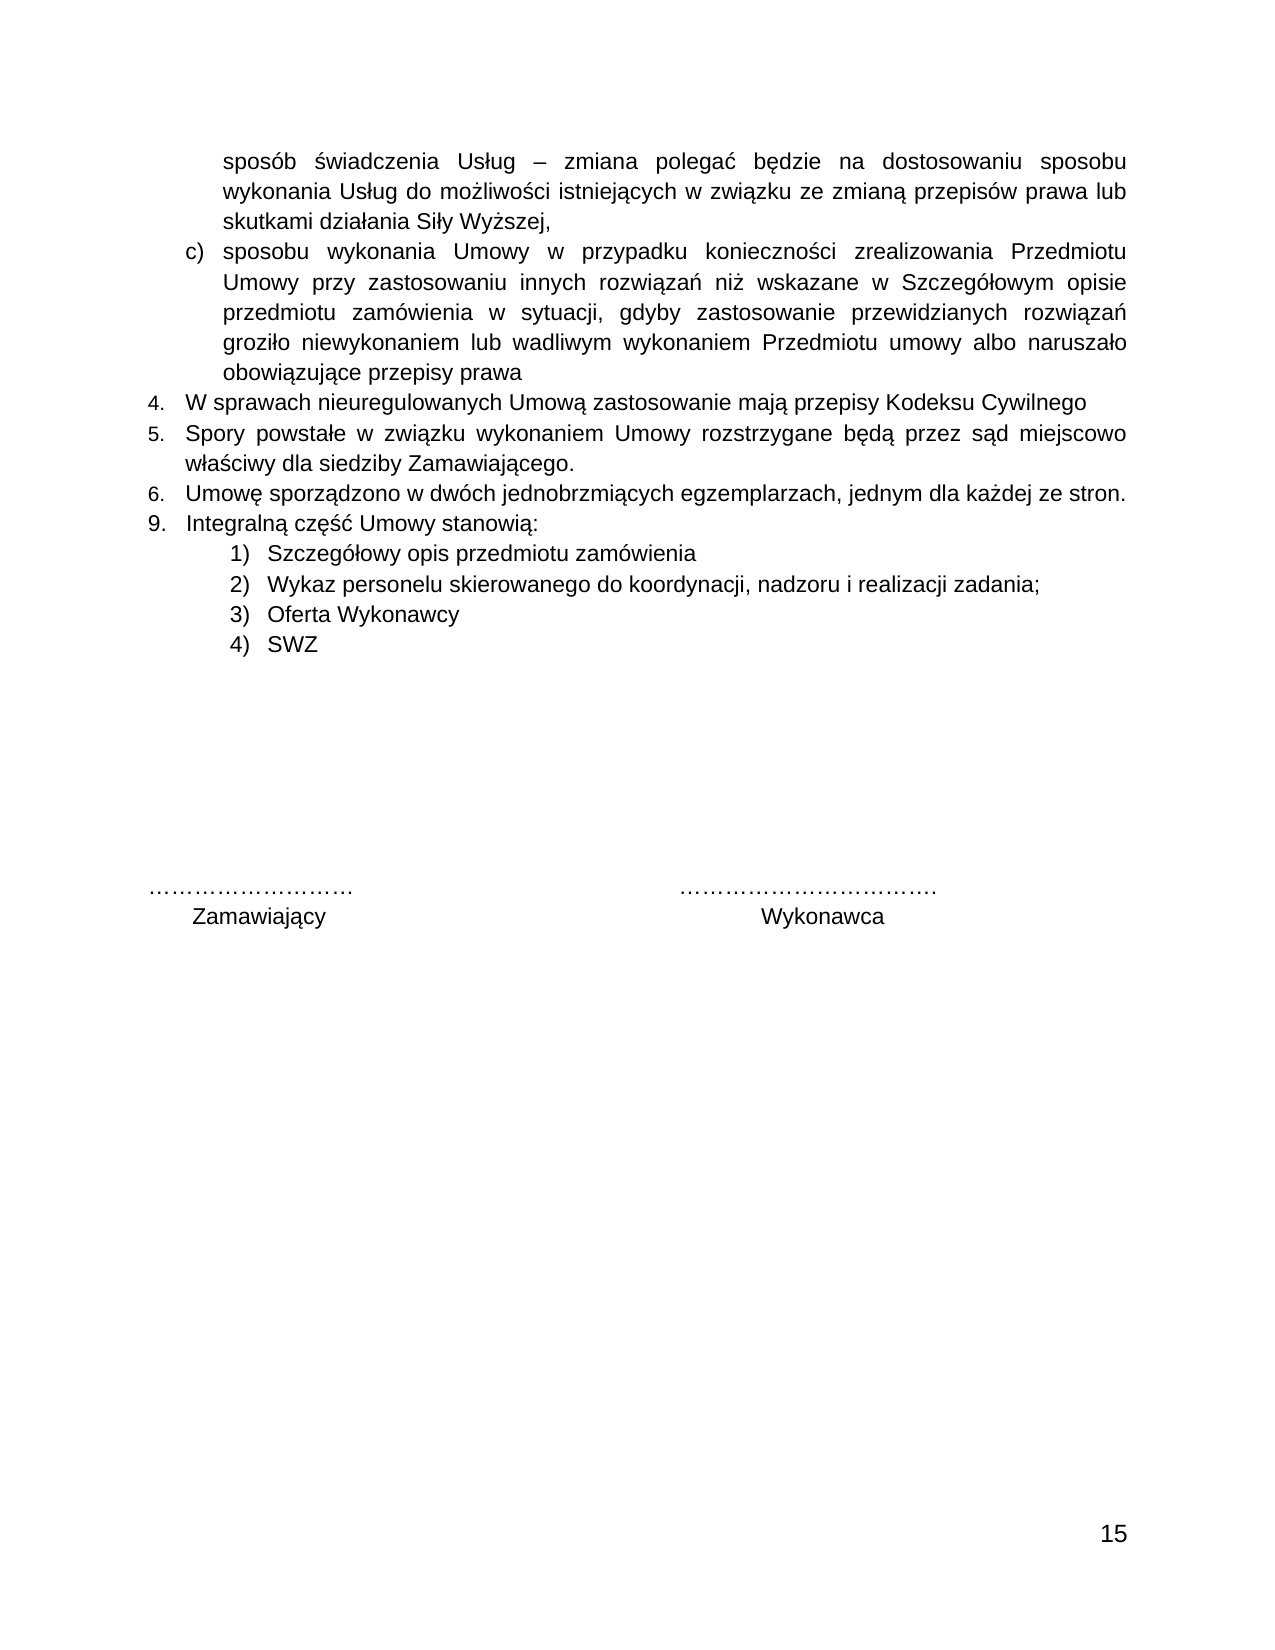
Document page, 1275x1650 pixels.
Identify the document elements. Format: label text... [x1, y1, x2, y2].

list Wykaz personelu skierowanego do koordynacji, nadzoru i realizacji zadania; [229, 571, 1127, 597]
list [185, 148, 1127, 234]
list Oferta Wykonawcy [229, 601, 1127, 627]
list Spory powstałe w związku wykonaniem Umowy rozstrzygane będą przez sąd miejscowo właściwy dla siedziby Zamawiającego. [148, 419, 1127, 476]
list Szczegółowy opis przedmiotu zamówienia [229, 540, 1127, 567]
list Umowę sporządzono w dwóch jednobrzmiących egzemplarzach, jednym dla każdej ze stron. [148, 480, 1127, 506]
list SWZ [229, 631, 1127, 657]
text Zamawiający Wykonawca [148, 903, 1127, 929]
text 9. Integralną część Umowy stanowią: [148, 510, 1127, 536]
text ……………………… ……………………………. [148, 873, 1127, 899]
list W sprawach nieuregulowanych Umową zastosowanie mają przepisy Kodeksu Cywilnego [148, 389, 1127, 416]
list sposobu wykonania Umowy w przypadku konieczności zrealizowania Przedmiotu Umowy przy zastosowaniu innych rozwiązań niż wskazane w Szczegółowym opisie przedmiotu zamówienia w sytuacji, gdyby zastosowanie przewidzianych rozwiązań groziło niewykonaniem lub wadliwym wykonaniem Przedmiotu umowy albo naruszało obowiązujące przepisy prawa [185, 238, 1127, 385]
